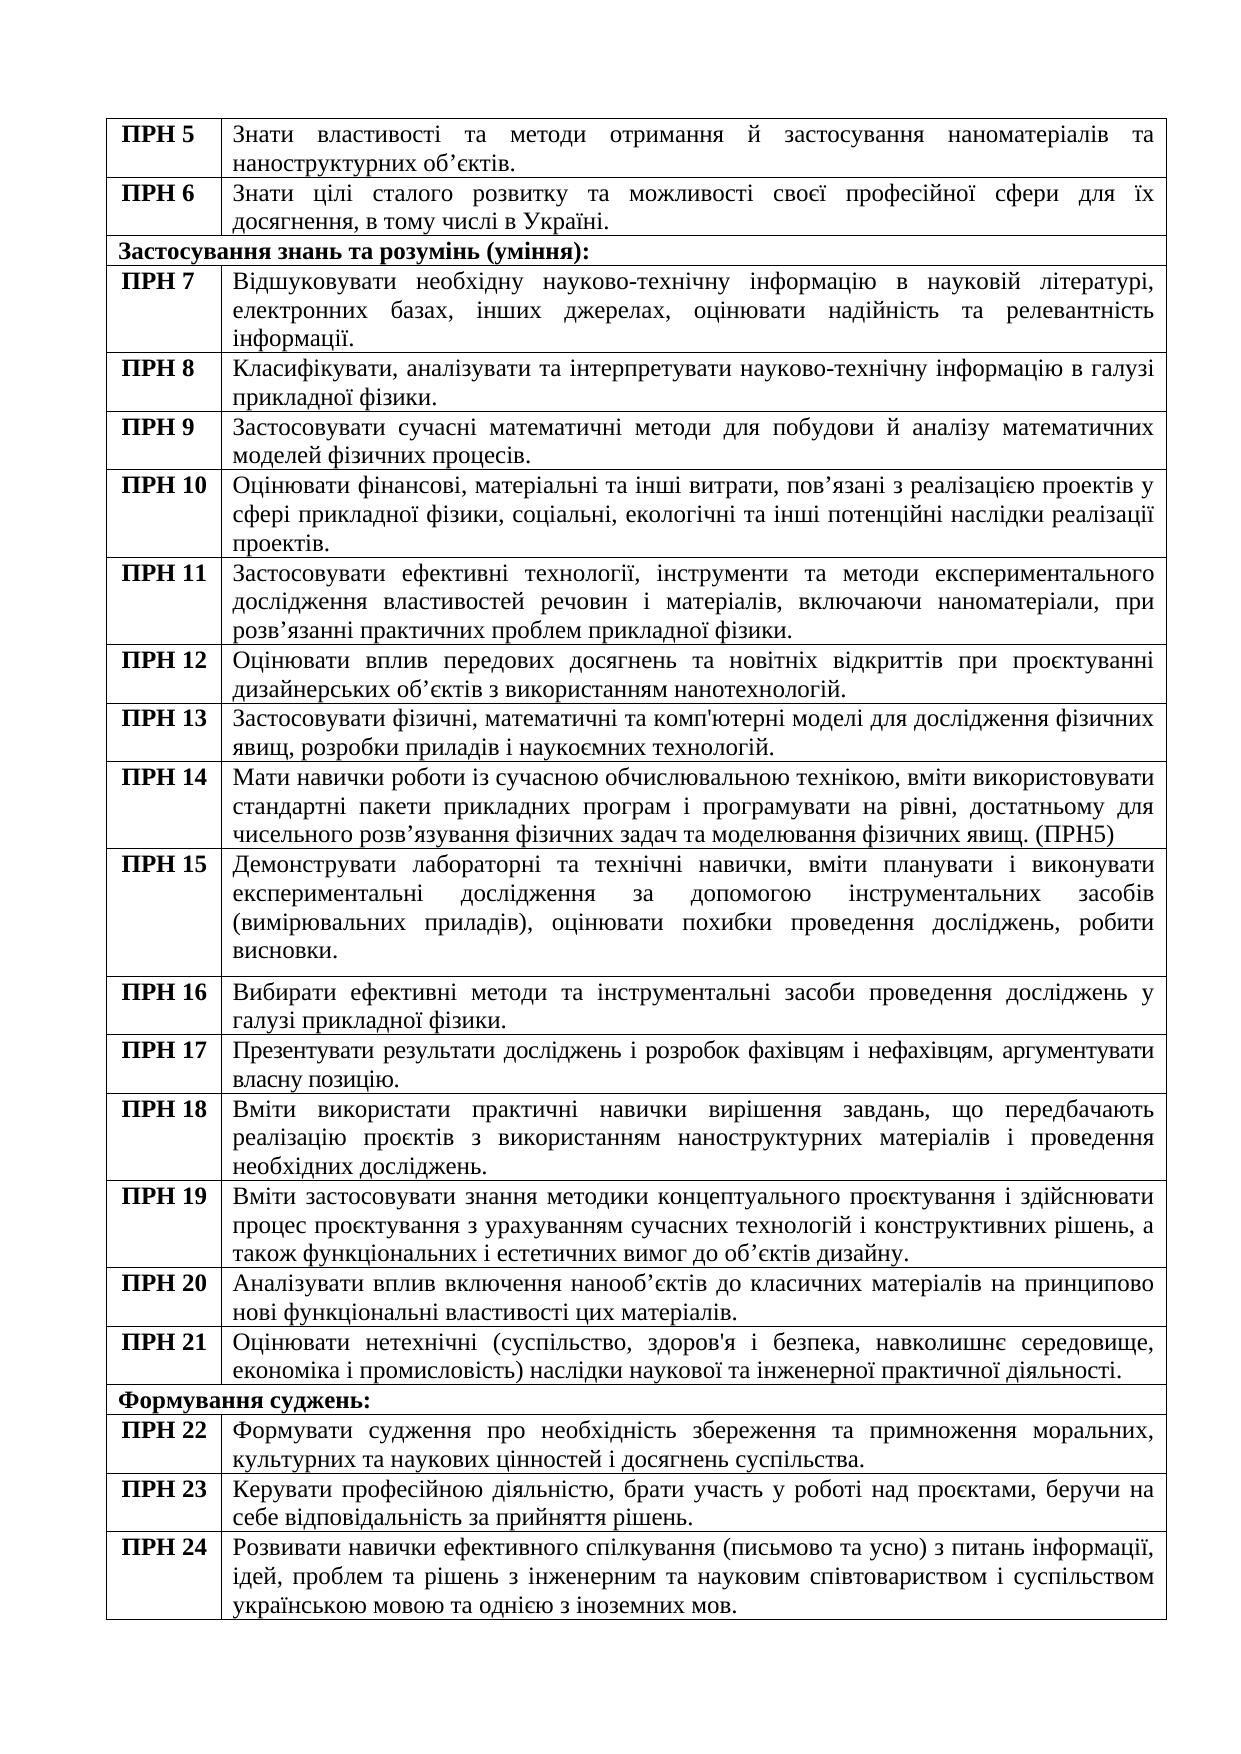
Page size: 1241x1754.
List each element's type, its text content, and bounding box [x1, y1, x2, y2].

table_cell Застосовувати сучасні математичні методи для побудови й аналізу математичних моделей фізичних процесів. [222, 412, 1166, 469]
table_cell Формувати судження про необхідність збереження та примноження моральних, культурних та наукових цінностей і досягнень суспільства. [222, 1415, 1166, 1473]
table_cell Застосовувати фізичні, математичні та комп'ютерні моделі для дослідження фізичних явищ, розробки приладів і наукоємних технологій. [222, 704, 1166, 761]
table_cell [107, 849, 221, 976]
table_cell Відшуковувати необхідну науково-технічну інформацію в науковій літературі, електронних базах, інших джерелах, оцінювати надійність та релевантність інформації. [222, 266, 1166, 352]
table_cell [107, 119, 221, 177]
table_cell Знати властивості та методи отримання й застосування наноматеріалів та наноструктурних об’єктів. [222, 119, 1166, 177]
table_cell [107, 1474, 221, 1531]
table_cell Оцінювати вплив передових досягнень та новітніх відкриттів при проєктуванні дизайнерських об’єктів з використанням нанотехнологій. [222, 645, 1166, 702]
table_cell [107, 178, 221, 235]
table_cell Мати навички роботи із сучасною обчислювальною технікою, вміти використовувати стандартні пакети прикладних програм і програмувати на рівні, достатньому для чисельного розв’язування фізичних задач та моделювання фізичних явищ. (ПРН5) [222, 762, 1166, 848]
table_cell [107, 1181, 221, 1267]
table_cell [107, 266, 221, 352]
table_cell Оцінювати фінансові, матеріальні та інші витрати, пов’язані з реалізацією проектів у сфері прикладної фізики, соціальні, екологічні та інші потенційні наслідки реалізації проектів. [222, 470, 1166, 557]
table_cell [107, 558, 221, 644]
table_cell [107, 1094, 221, 1180]
table_cell Презентувати результати досліджень і розробок фахівцям і нефахівцям, аргументувати власну позицію. [222, 1035, 1166, 1093]
table_cell [107, 977, 221, 1034]
table_cell Демонструвати лабораторні та технічні навички, вміти планувати і виконувати експериментальні дослідження за допомогою інструментальних засобів (вимірювальних приладів), оцінювати похибки проведення досліджень, робити висновки. [222, 849, 1166, 976]
table_cell Вміти застосовувати знання методики концептуального проєктування і здійснювати процес проєктування з урахуванням сучасних технологій і конструктивних рішень, а також функціональних і естетичних вимог до об’єктів дизайну. [222, 1181, 1166, 1267]
table_cell [107, 1035, 221, 1093]
table_cell [107, 1532, 221, 1618]
table_cell [107, 412, 221, 469]
table_cell [107, 1327, 221, 1384]
table_cell Вибирати ефективні методи та інструментальні засоби проведення досліджень у галузі прикладної фізики. [222, 977, 1166, 1034]
table_cell Аналізувати вплив включення нанооб’єктів до класичних матеріалів на принципово нові функціональні властивості цих матеріалів. [222, 1268, 1166, 1326]
table_cell Знати цілі сталого розвитку та можливості своєї професійної сфери для їх досягнення, в тому числі в Україні. [222, 178, 1166, 235]
table_cell Оцінювати нетехнічні (суспільство, здоров'я і безпека, навколишнє середовище, економіка і промисловість) наслідки наукової та інженерної практичної діяльності. [222, 1327, 1166, 1384]
table_cell Застосування знань та розумінь (уміння): [107, 236, 1166, 265]
table_cell Застосовувати ефективні технології, інструменти та методи експериментального дослідження властивостей речовин і матеріалів, включаючи наноматеріали, при розв’язанні практичних проблем прикладної фізики. [222, 558, 1166, 644]
table_cell Класифікувати, аналізувати та інтерпретувати науково-технічну інформацію в галузі прикладної фізики. [222, 353, 1166, 411]
table_cell Формування суджень: [107, 1385, 1166, 1414]
table_cell Розвивати навички ефективного спілкування (письмово та усно) з питань інформації, ідей, проблем та рішень з інженерним та науковим співтовариством і суспільством українською мовою та однією з іноземних мов. [222, 1532, 1166, 1618]
table_cell [107, 704, 221, 761]
table_cell [107, 470, 221, 557]
table_cell [107, 1268, 221, 1326]
table_cell [107, 353, 221, 411]
table_cell Керувати професійною діяльністю, брати участь у роботі над проєктами, беручи на себе відповідальність за прийняття рішень. [222, 1474, 1166, 1531]
table_cell [107, 1415, 221, 1473]
table_cell [107, 645, 221, 702]
table_cell [107, 762, 221, 848]
table_cell Вміти використати практичні навички вирішення завдань, що передбачають реалізацію проєктів з використанням наноструктурних матеріалів і проведення необхідних досліджень. [222, 1094, 1166, 1180]
